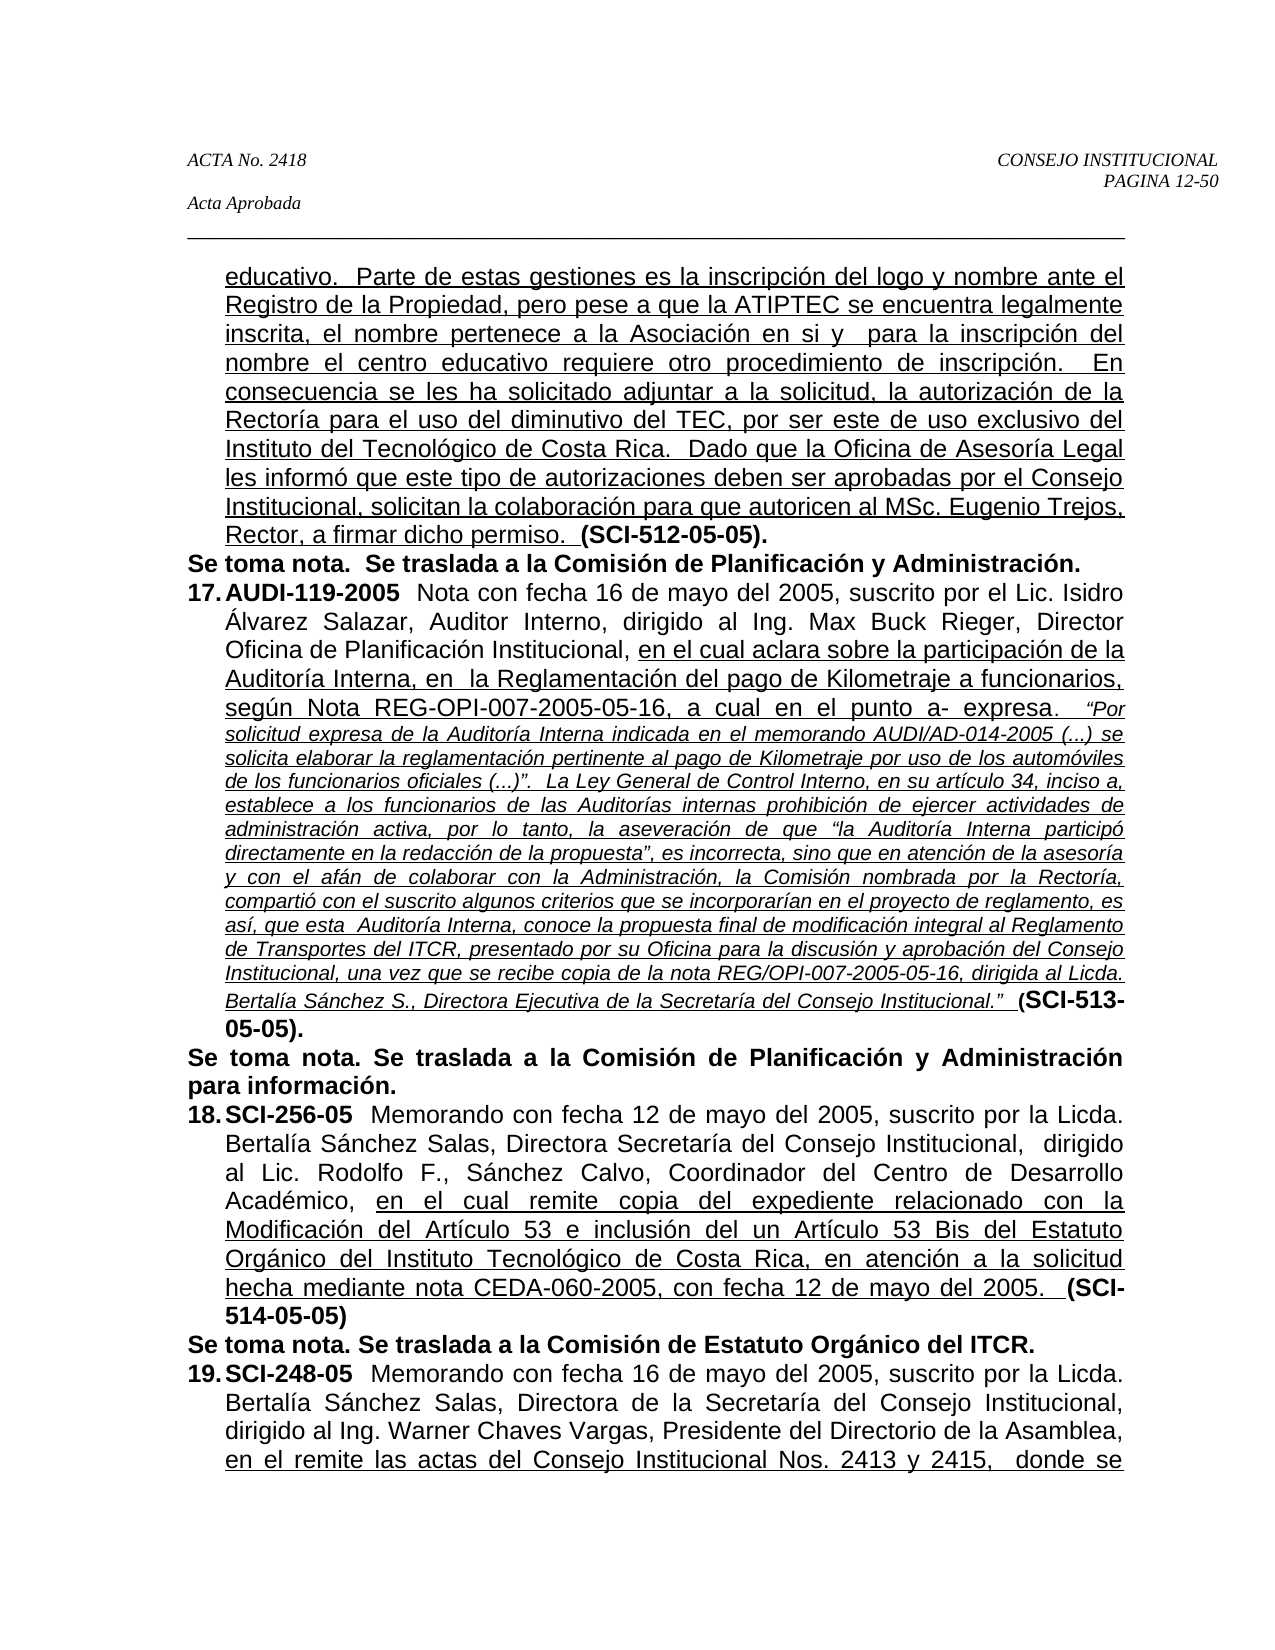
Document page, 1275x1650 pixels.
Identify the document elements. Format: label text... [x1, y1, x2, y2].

text Se toma nota. Se traslada a la Comisión de Planificación y Administración para información. [187, 1042, 1125, 1100]
list AUDI-119-2005 Nota con fecha 16 de mayo del 2005, suscrito por el Lic. Isidro Álvarez Salazar, Auditor Interno, dirigido al Ing. Max Buck Rieger, Director Oficina de Planificación Institucional, en el cual aclara sobre la participación de la Auditoría Interna, en la Reglamentación del pago de Kilometraje a funcionarios, según Nota REG-OPI-007-2005-05-16, a cual en el punto a- expresa. “Por solicitud expresa de la Auditoría Interna indicada en el memorando AUDI/AD-014-2005 (...) se solicita elaborar la reglamentación pertinente al pago de Kilometraje por uso de los automóviles de los funcionarios oficiales (...)”. La Ley General de Control Interno, en su artículo 34, inciso a, establece a los funcionarios de las Auditorías internas prohibición de ejercer actividades de administración activa, por lo tanto, la aseveración de que “la Auditoría Interna participó directamente en la redacción de la propuesta”, es incorrecta, sino que en atención de la asesoría y con el afán de colaborar con la Administración, la Comisión nombrada por la Rectoría, compartió con el suscrito algunos criterios que se incorporarían en el proyecto de reglamento, es así, que esta Auditoría Interna, conoce la propuesta final de modificación integral al Reglamento de Transportes del ITCR, presentado por su Oficina para la discusión y aprobación del Consejo Institucional, una vez que se recibe copia de la nota REG/OPI-007-2005-05-16, dirigida al Licda. Bertalía Sánchez S., Directora Ejecutiva de la Secretaría del Consejo Institucional.” (SCI-513-05-05). [187, 578, 1125, 1042]
list SCI-256-05 Memorando con fecha 12 de mayo del 2005, suscrito por la Licda. Bertalía Sánchez Salas, Directora Secretaría del Consejo Institucional, dirigido al Lic. Rodolfo F., Sánchez Calvo, Coordinador del Centro de Desarrollo Académico, en el cual remite copia del expediente relacionado con la Modificación del Artículo 53 e inclusión del un Artículo 53 Bis del Estatuto Orgánico del Instituto Tecnológico de Costa Rica, en atención a la solicitud hecha mediante nota CEDA-060-2005, con fecha 12 de mayo del 2005. (SCI-514-05-05) [187, 1100, 1125, 1330]
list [187, 261, 1125, 549]
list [187, 1359, 1125, 1474]
text Se toma nota. Se traslada a la Comisión de Planificación y Administración. [187, 549, 1125, 578]
text Se toma nota. Se traslada a la Comisión de Estatuto Orgánico del ITCR. [187, 1330, 1125, 1359]
